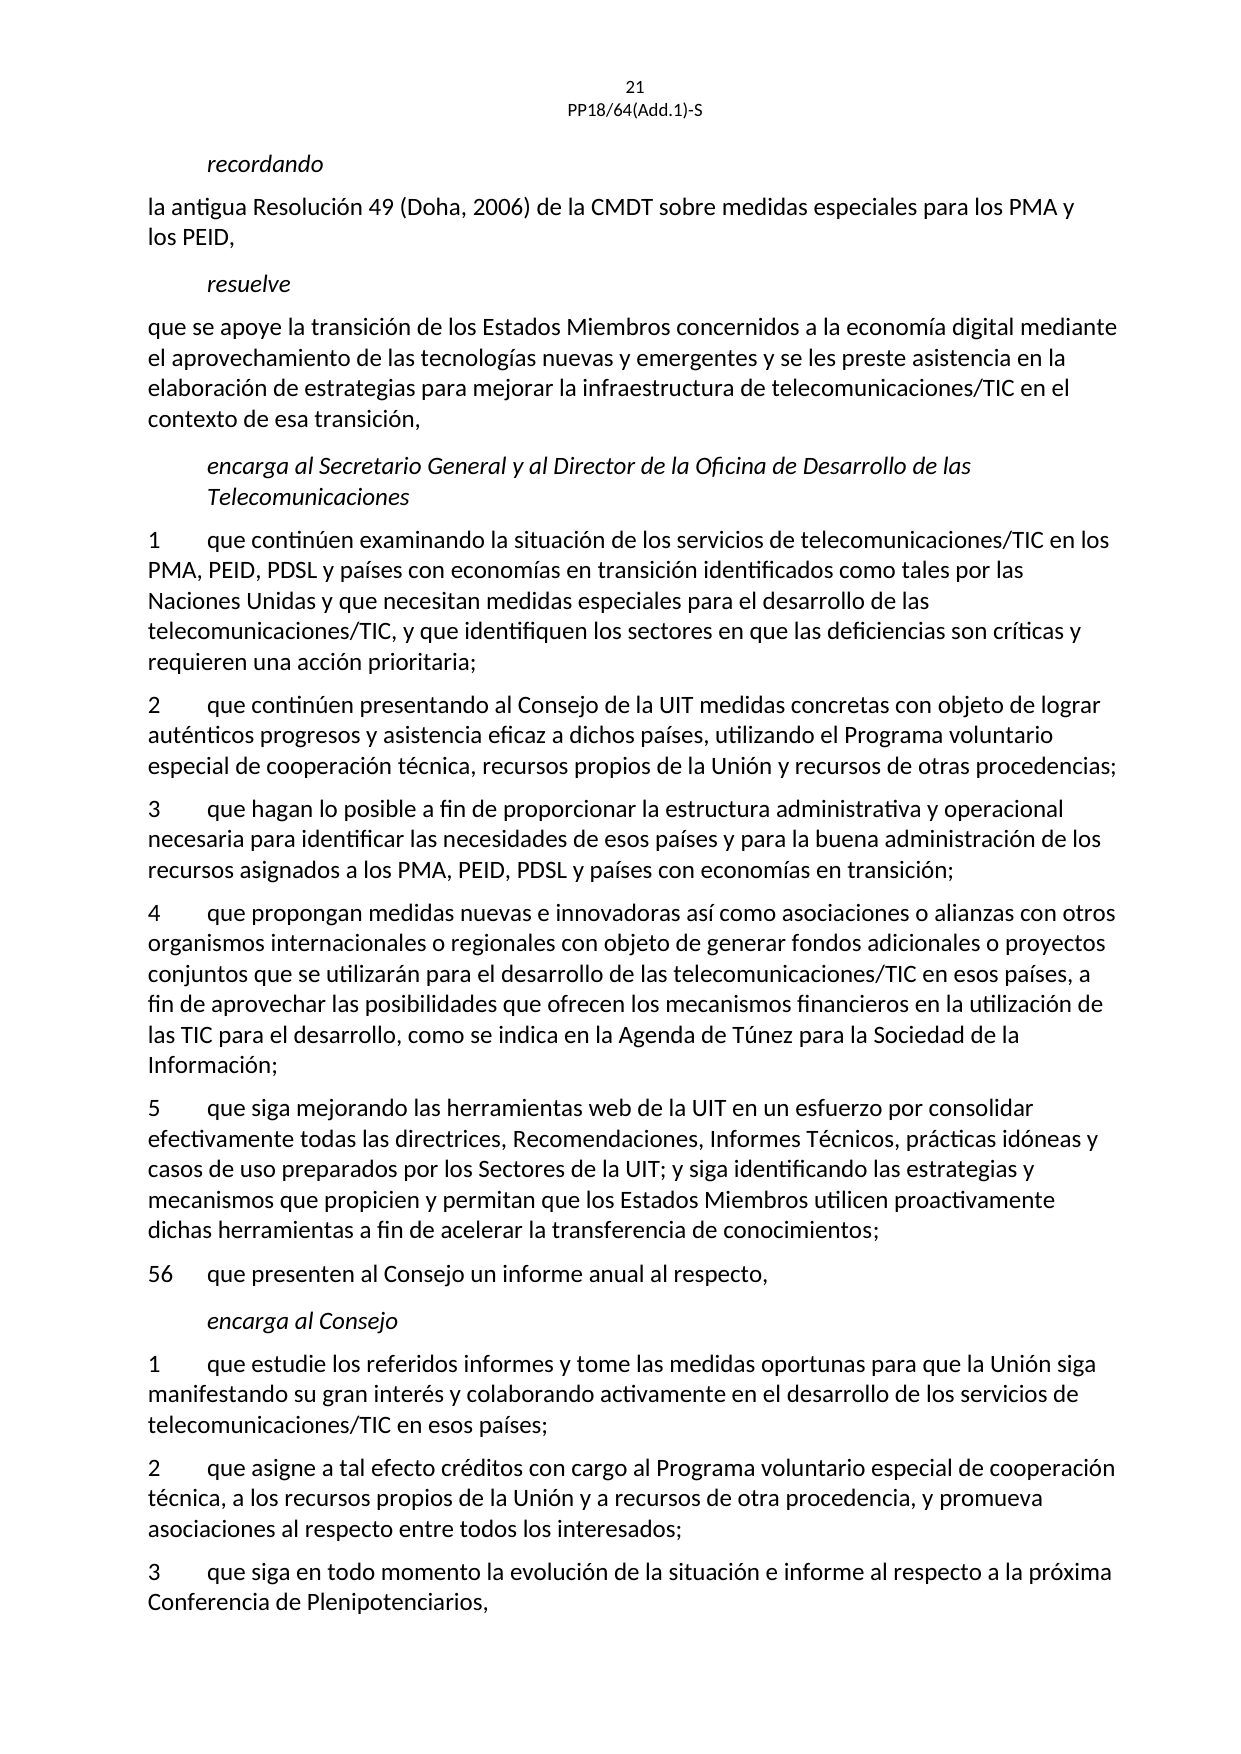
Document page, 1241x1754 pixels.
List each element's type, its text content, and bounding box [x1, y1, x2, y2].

text 1 que continúen examinando la situación de los servicios de telecomunicaciones/TIC en los PMA, PEID, PDSL y países con economías en transición identificados como tales por las Naciones Unidas y que necesitan medidas especiales para el desarrollo de las telecomunicaciones/TIC, y que identifiquen los sectores en que las deficiencias son críticas y requieren una acción prioritaria; [148, 524, 1122, 676]
text 3 que siga en todo momento la evolución de la situación e informe al respecto a la próxima Conferencia de Plenipotenciarios, [148, 1556, 1122, 1617]
text 4 que propongan medidas nuevas e innovadoras así como asociaciones o alianzas con otros organismos internacionales o regionales con objeto de generar fondos adicionales o proyectos conjuntos que se utilizarán para el desarrollo de las telecomunicaciones/TIC en esos países, a fin de aprovechar las posibilidades que ofrecen los mecanismos financieros en la utilización de las TIC para el desarrollo, como se indica en la Agenda de Túnez para la Sociedad de la Información; [148, 897, 1122, 1080]
text 3 que hagan lo posible a fin de proporcionar la estructura administrativa y operacional necesaria para identificar las necesidades de esos países y para la buena administración de los recursos asignados a los PMA, PEID, PDSL y países con economías en transición; [148, 793, 1122, 884]
text recordando [207, 148, 1122, 178]
text encarga al Secretario General y al Director de la Oficina de Desarrollo de las Telecomunicaciones [207, 450, 1122, 511]
text que presenten al Consejo un informe anual al respecto, [148, 1258, 1122, 1288]
text encarga al Consejo [207, 1305, 1122, 1335]
text 2 que asigne a tal efecto créditos con cargo al Programa voluntario especial de cooperación técnica, a los recursos propios de la Unión y a recursos de otra procedencia, y promueva asociaciones al respecto entre todos los interesados; [148, 1452, 1122, 1543]
text 1 que estudie los referidos informes y tome las medidas oportunas para que la Unión siga manifestando su gran interés y colaborando activamente en el desarrollo de los servicios de telecomunicaciones/TIC en esos países; [148, 1348, 1122, 1439]
text 2 que continúen presentando al Consejo de la UIT medidas concretas con objeto de lograr auténticos progresos y asistencia eficaz a dichos países, utilizando el Programa voluntario especial de cooperación técnica, recursos propios de la Unión y recursos de otras procedencias; [148, 689, 1122, 780]
text la antigua Resolución 49 (Doha, 2006) de la CMDT sobre medidas especiales para los PMA y los PEID, [148, 191, 1122, 252]
